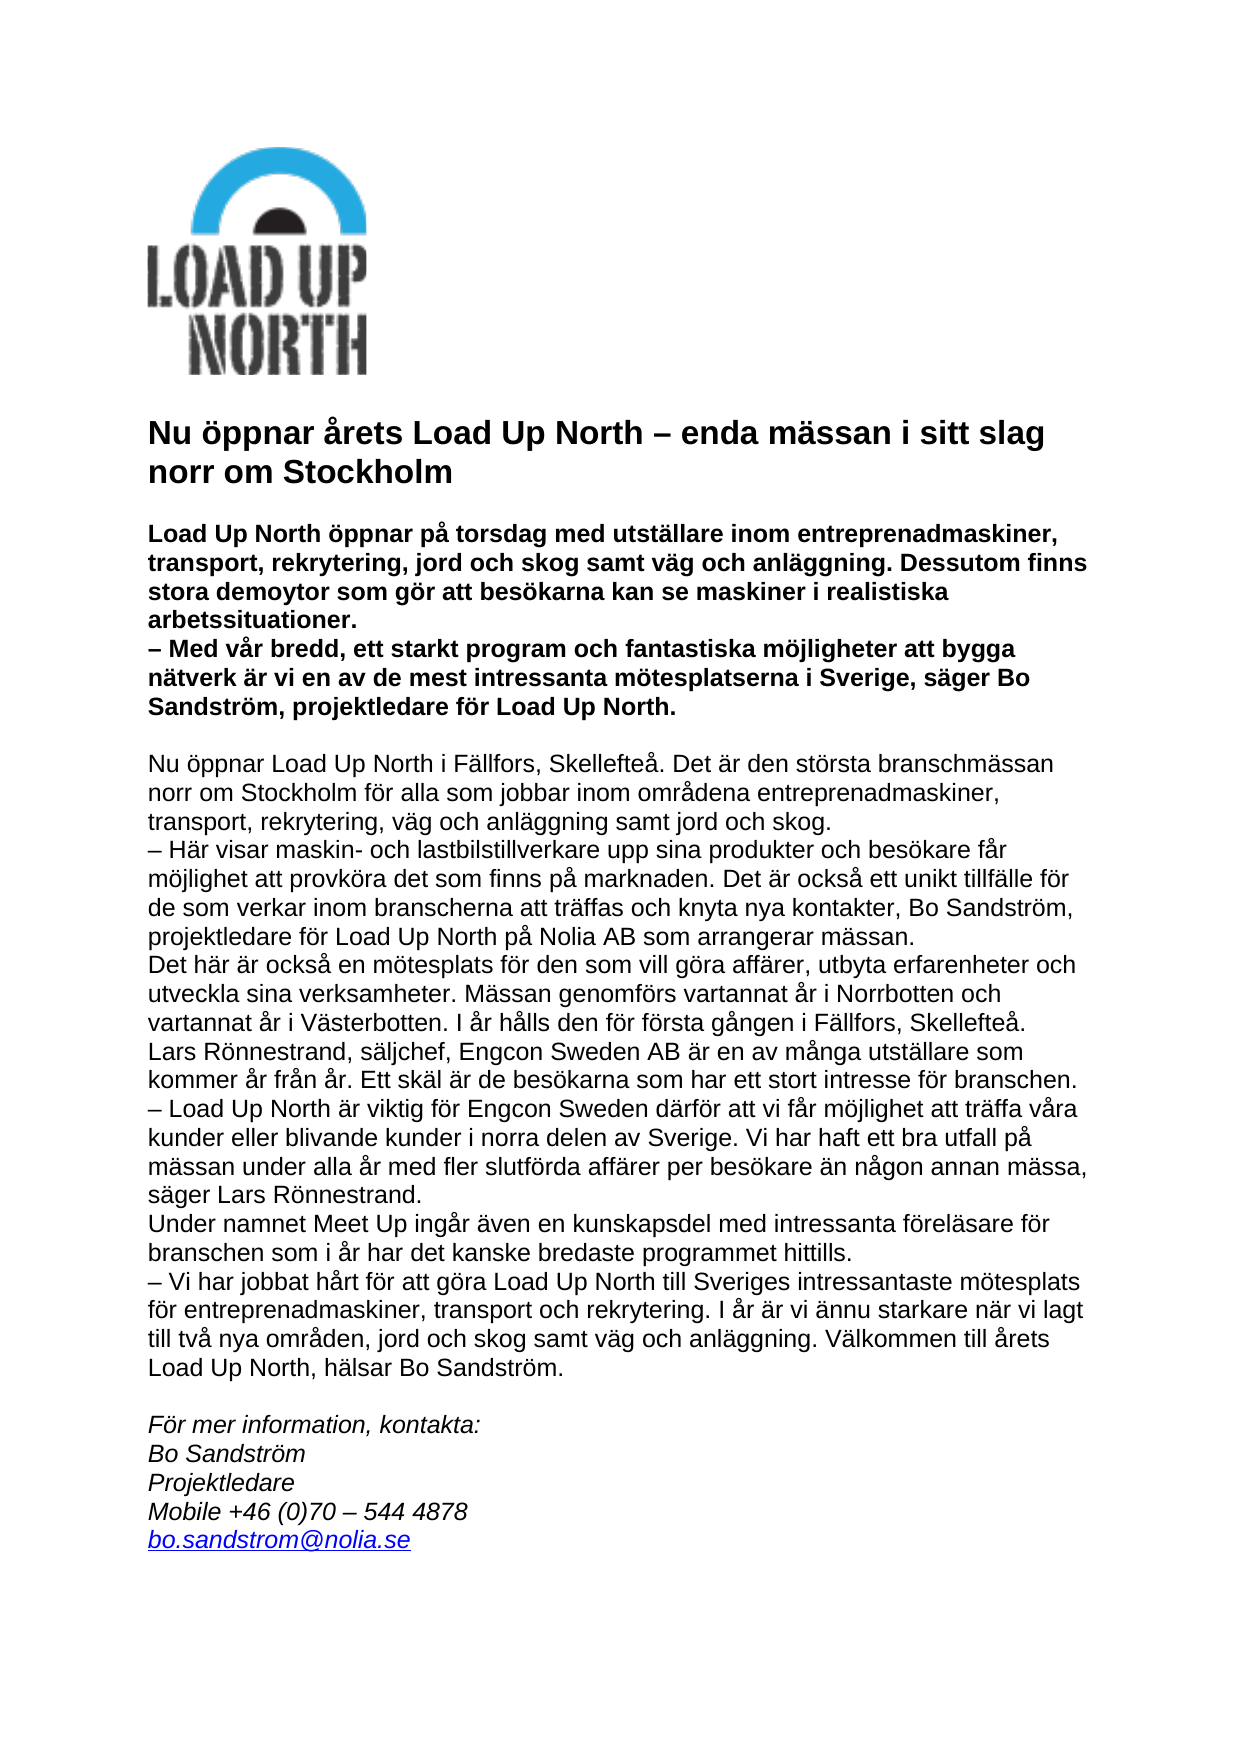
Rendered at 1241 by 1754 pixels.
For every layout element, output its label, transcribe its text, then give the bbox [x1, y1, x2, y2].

text Load Up North öppnar på torsdag med utställare inom entreprenadmaskiner, transport, rekrytering, jord och skog samt väg och anläggning. Dessutom finns stora demoytor som gör att besökarna kan se maskiner i realistiska arbetssituationer. [148, 519, 1093, 634]
text Det här är också en mötesplats för den som vill göra affärer, utbyta erfarenheter och utveckla sina verksamheter. Mässan genomförs vartannat år i Norrbotten och vartannat år i Västerbotten. I år hålls den för första gången i Fällfors, Skellefteå. [148, 950, 1093, 1036]
text Nu öppnar Load Up North i Fällfors, Skellefteå. Det är den största branschmässan norr om Stockholm för alla som jobbar inom områdena entreprenadmaskiner, transport, rekrytering, väg och anläggning samt jord och skog. [148, 749, 1093, 835]
text Lars Rönnestrand, säljchef, Engcon Sweden AB är en av många utställare som kommer år från år. Ett skäl är de besökarna som har ett stort intresse för branschen. [148, 1036, 1093, 1094]
text Mobile +46 (0)70 – 544 4878 [148, 1496, 1093, 1525]
text – Load Up North är viktig för Engcon Sweden därför att vi får möjlighet att träffa våra kunder eller blivande kunder i norra delen av Sverige. Vi har haft ett bra utfall på mässan under alla år med fler slutförda affärer per besökare än någon annan mässa, säger Lars Rönnestrand. [148, 1094, 1093, 1209]
text För mer information, kontakta: [148, 1410, 1093, 1439]
text Nu öppnar årets Load Up North – enda mässan i sitt slag norr om Stockholm [148, 413, 1093, 490]
text Bo Sandström [148, 1439, 1093, 1468]
text Under namnet Meet Up ingår även en kunskapsdel med intressanta föreläsare för branschen som i år har det kanske bredaste programmet hittills. [148, 1209, 1093, 1266]
text – Vi har jobbat hårt för att göra Load Up North till Sveriges intressantaste mötesplats för entreprenadmaskiner, transport och rekrytering. I år är vi ännu starkare när vi lagt till två nya områden, jord och skog samt väg och anläggning. Välkommen till årets Load Up North, hälsar Bo Sandström. [148, 1266, 1093, 1381]
text Projektledare [148, 1468, 1093, 1496]
text bo.sandstrom@nolia.se [148, 1525, 1093, 1554]
text – Med vår bredd, ett starkt program och fantastiska möjligheter att bygga nätverk är vi en av de mest intressanta mötesplatserna i Sverige, säger Bo Sandström, projektledare för Load Up North. [148, 634, 1093, 720]
text – Här visar maskin- och lastbilstillverkare upp sina produkter och besökare får möjlighet att provköra det som finns på marknaden. Det är också ett unikt tillfälle för de som verkar inom branscherna att träffas och knyta nya kontakter, Bo Sandström, projektledare för Load Up North på Nolia AB som arrangerar mässan. [148, 835, 1093, 950]
